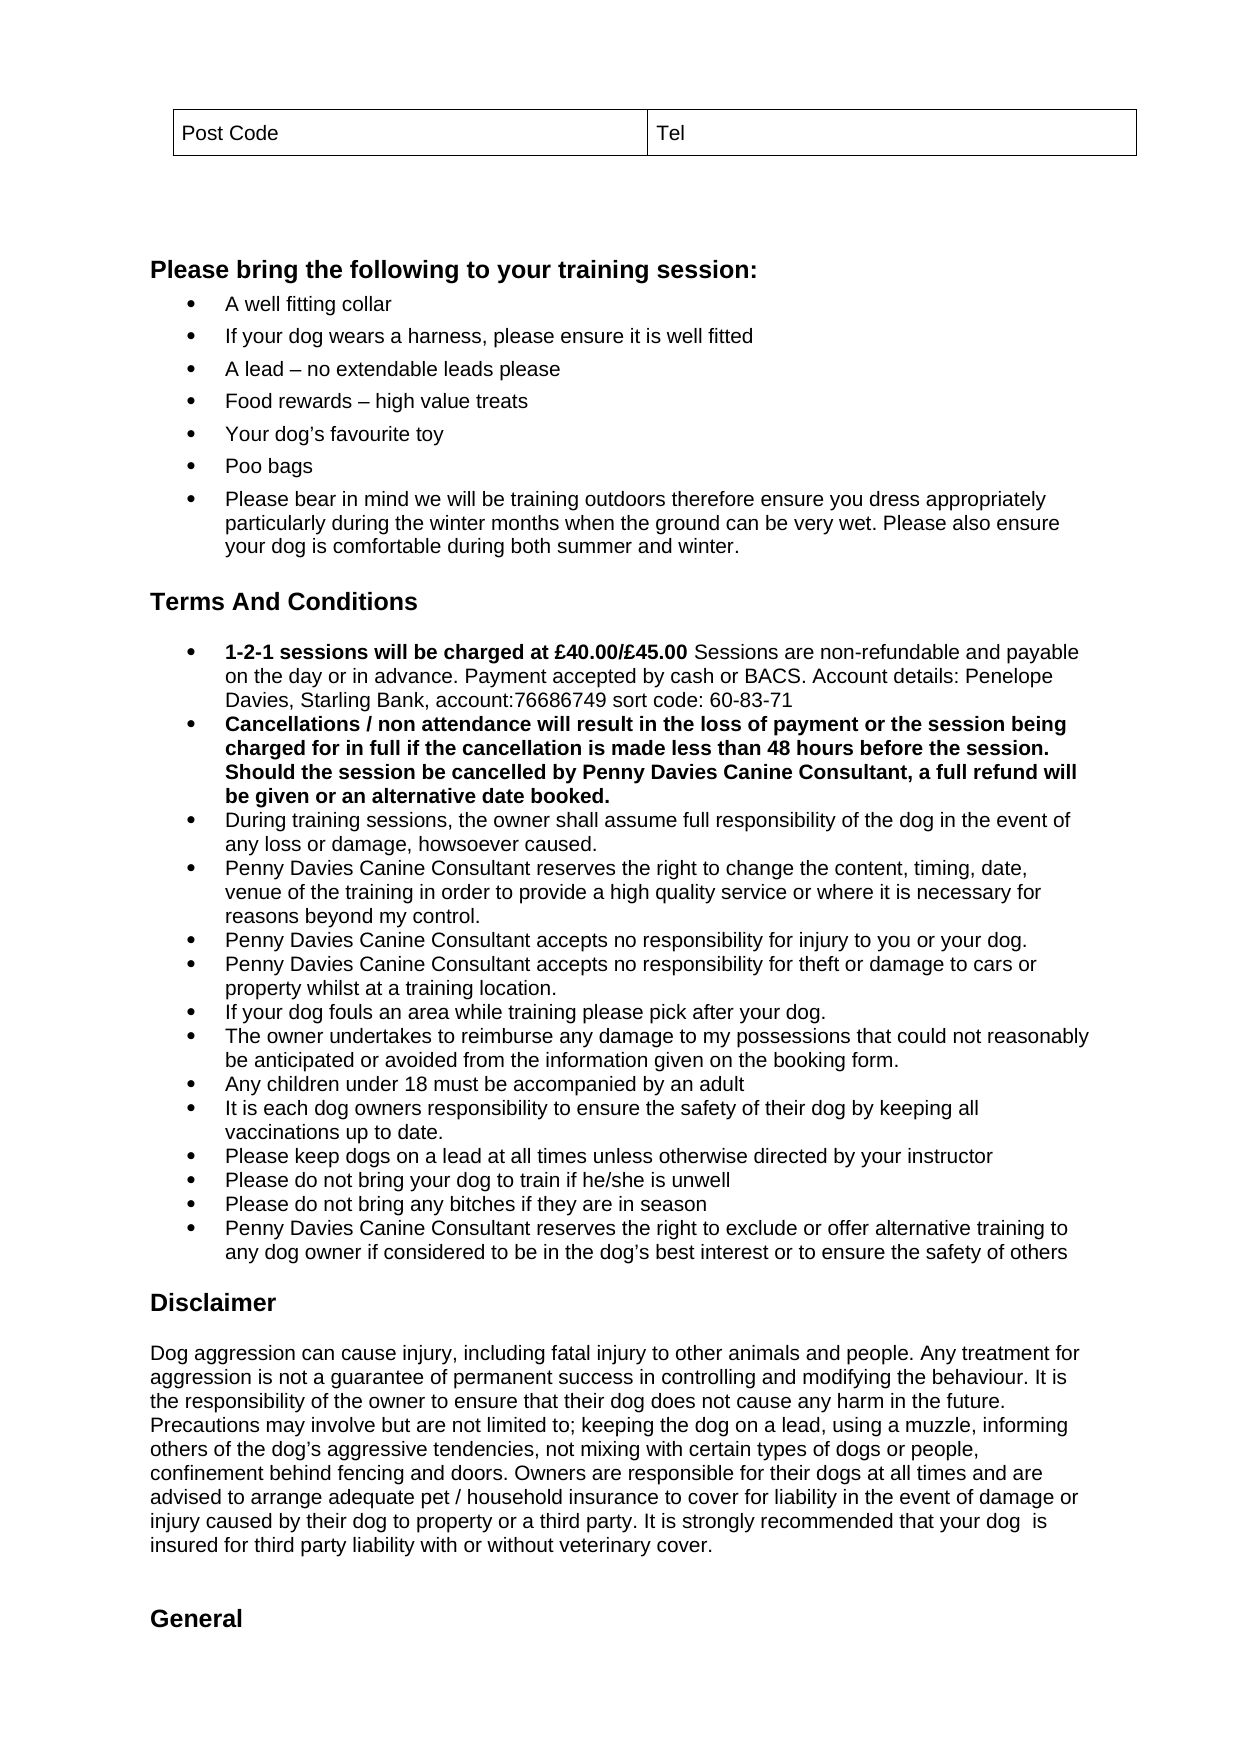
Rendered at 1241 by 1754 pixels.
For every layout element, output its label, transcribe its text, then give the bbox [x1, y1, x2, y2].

list During training sessions, the owner shall assume full responsibility of the dog in the event of any loss or damage, howsoever caused. [187, 808, 1090, 856]
subtitle If your dog wears a harness, please ensure it is well fitted [187, 324, 1090, 348]
list Penny Davies Canine Consultant accepts no responsibility for injury to you or your dog. [187, 928, 1090, 952]
subtitle Terms And Conditions [150, 587, 1090, 616]
list Penny Davies Canine Consultant reserves the right to exclude or offer alternative training to any dog owner if considered to be in the dog’s best interest or to ensure the safety of others [187, 1216, 1090, 1264]
subtitle A well fitting collar [187, 292, 1090, 316]
subtitle Food rewards – high value treats [187, 389, 1090, 413]
table_cell Tel [648, 110, 1136, 155]
text Dog aggression can cause injury, including fatal injury to other animals and people. Any treatment for aggression is not a guarantee of permanent success in controlling and modifying the behaviour. It is the responsibility of the owner to ensure that their dog does not cause any harm in the future. Precautions may involve but are not limited to; keeping the dog on a lead, using a muzzle, informing others of the dog’s aggressive tendencies, not mixing with certain types of dogs or people, confinement behind fencing and doors. Owners are responsible for their dogs at all times and are advised to arrange adequate pet / household insurance to cover for liability in the event of damage or injury caused by their dog to property or a third party. It is strongly recommended that your dog is insured for third party liability with or without veterinary cover. [150, 1341, 1090, 1556]
list Penny Davies Canine Consultant reserves the right to change the content, timing, date, venue of the training in order to provide a high quality service or where it is necessary for reasons beyond my control. [187, 856, 1090, 928]
subtitle Please bring the following to your training session: [150, 255, 1090, 284]
list Cancellations / non attendance will result in the loss of payment or the session being charged for in full if the cancellation is made less than 48 hours before the session. Should the session be cancelled by Penny Davies Canine Consultant, a full refund will be given or an alternative date booked. [187, 712, 1090, 808]
subtitle Your dog’s favourite toy [187, 422, 1090, 446]
list 1-2-1 sessions will be charged at £40.00/£45.00 Sessions are non-refundable and payable on the day or in advance. Payment accepted by cash or BACS. Account details: Penelope Davies, Starling Bank, account:76686749 sort code: 60-83-71 [187, 640, 1090, 712]
list Please keep dogs on a lead at all times unless otherwise directed by your instructor [187, 1144, 1090, 1168]
list Please do not bring your dog to train if he/she is unwell [187, 1168, 1090, 1192]
text Disclaimer [150, 1288, 1090, 1317]
subtitle Please bear in mind we will be training outdoors therefore ensure you dress appropriately particularly during the winter months when the ground can be very wet. Please also ensure your dog is comfortable during both summer and winter. [187, 486, 1090, 558]
list Penny Davies Canine Consultant accepts no responsibility for theft or damage to cars or property whilst at a training location. [187, 952, 1090, 1000]
list Please do not bring any bitches if they are in season [187, 1192, 1090, 1216]
subtitle General [150, 1604, 1090, 1633]
table_cell Post Code [174, 110, 647, 155]
list The owner undertakes to reimburse any damage to my possessions that could not reasonably be anticipated or avoided from the information given on the booking form. [187, 1024, 1090, 1072]
subtitle A lead – no extendable leads please [187, 357, 1090, 381]
list Any children under 18 must be accompanied by an adult [187, 1072, 1090, 1096]
list It is each dog owners responsibility to ensure the safety of their dog by keeping all vaccinations up to date. [187, 1096, 1090, 1144]
list If your dog fouls an area while training please pick after your dog. [187, 1000, 1090, 1024]
subtitle Poo bags [187, 454, 1090, 478]
